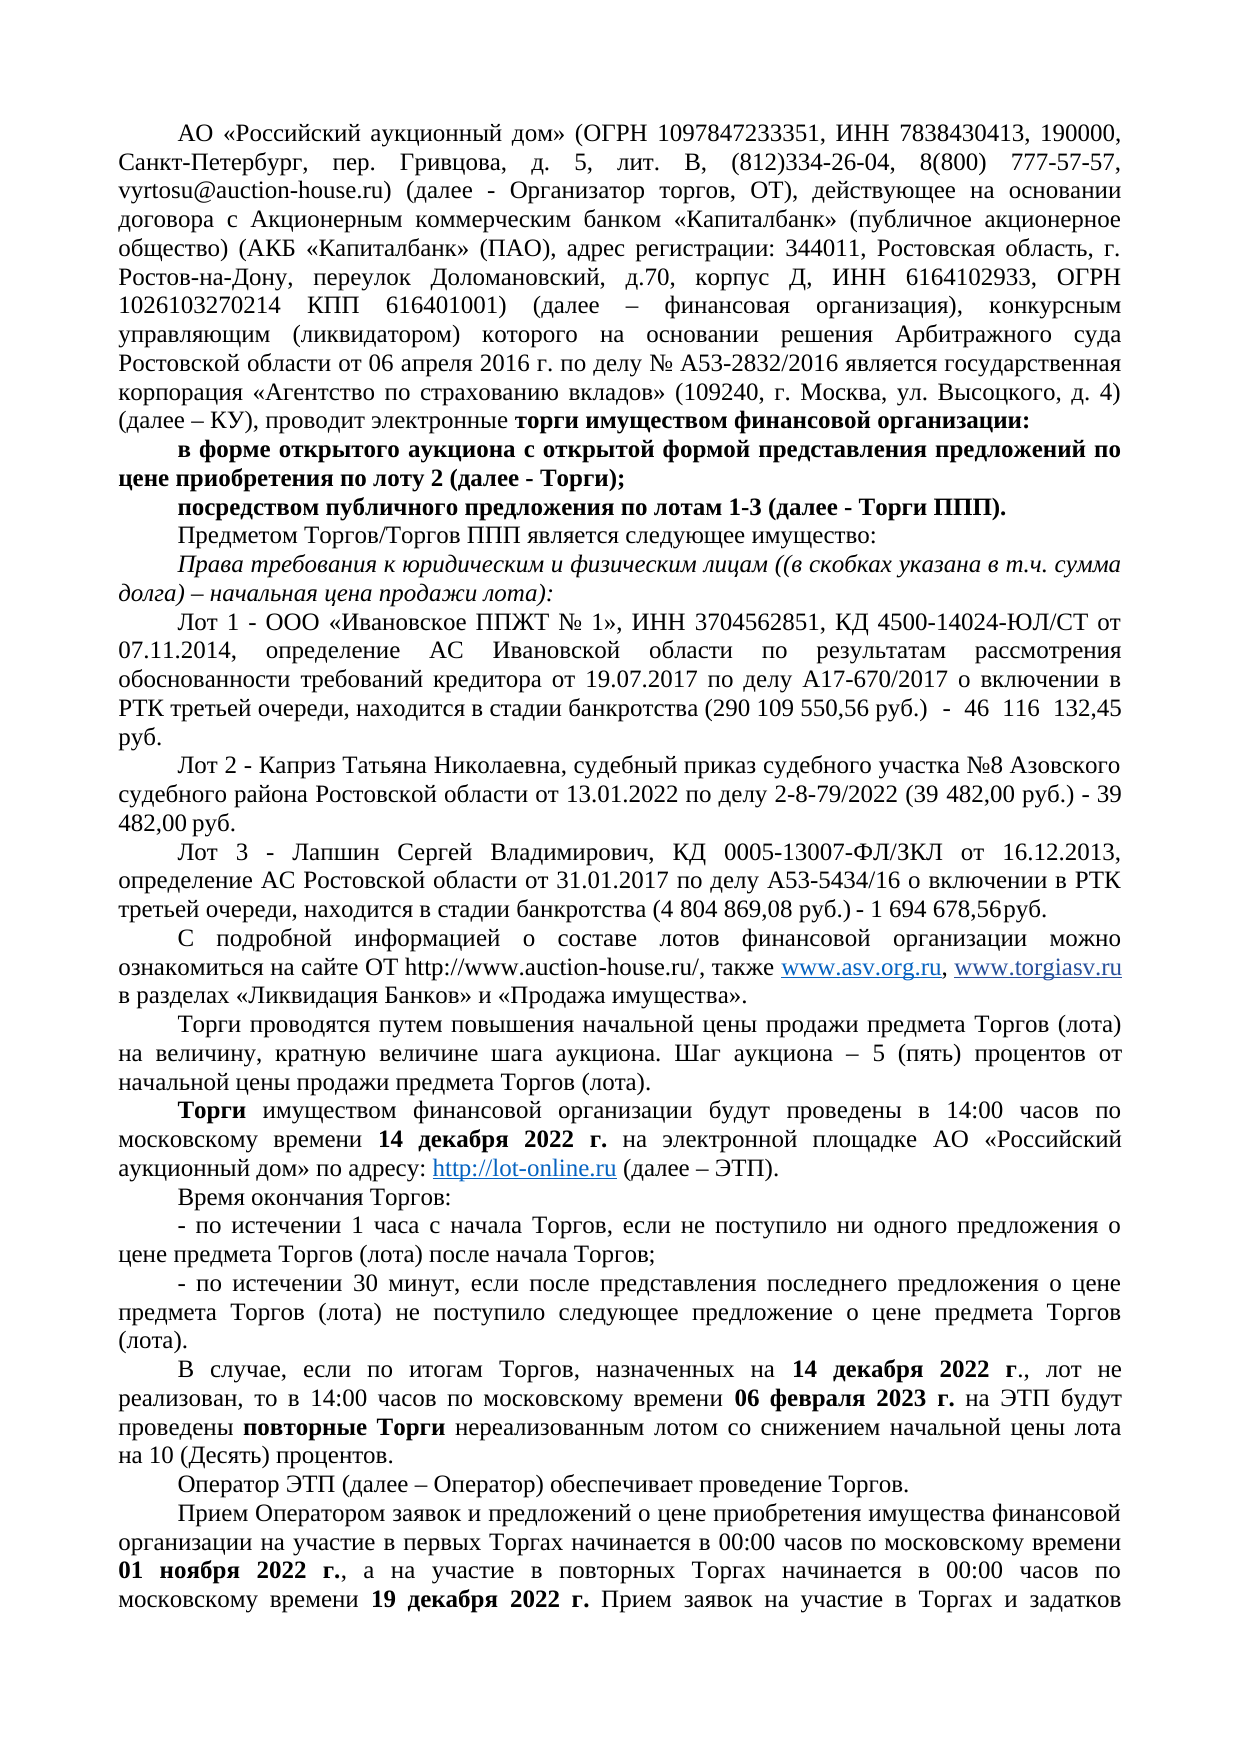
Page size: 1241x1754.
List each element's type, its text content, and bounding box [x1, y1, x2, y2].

text Лот 1 - ООО «Ивановское ППЖТ № 1», ИНН 3704562851, КД 4500-14024-ЮЛ/СТ от 07.11.2014, определение АС Ивановской области по результатам рассмотрения обоснованности требований кредитора от 19.07.2017 по делу А17-670/2017 о включении в РТК третьей очереди, находится в стадии банкротства (290 109 550,56 руб.) - 46 116 132,45 руб. [118, 607, 1122, 751]
text - по истечении 1 часа с начала Торгов, если не поступило ни одного предложения о цене предмета Торгов (лота) после начала Торгов; [118, 1211, 1122, 1268]
text Права требования к юридическим и физическим лицам ((в скобках указана в т.ч. сумма долга) – начальная цена продажи лота): [118, 549, 1122, 607]
text в форме открытого аукциона с открытой формой представления предложений по цене приобретения по лоту 2 (далее - Торги); [118, 434, 1122, 492]
text Торги имуществом финансовой организации будут проведены в 14:00 часов по московскому времени 14 декабря 2022 г. на электронной площадке АО «Российский аукционный дом» по адресу: http://lot-online.ru (далее – ЭТП). [118, 1096, 1122, 1182]
text - по истечении 30 минут, если после представления последнего предложения о цене предмета Торгов (лота) не поступило следующее предложение о цене предмета Торгов (лота). [118, 1268, 1122, 1354]
text АО «Российский аукционный дом» (ОГРН 1097847233351, ИНН 7838430413, 190000, Санкт-Петербург, пер. Гривцова, д. 5, лит. В, (812)334-26-04, 8(800) 777-57-57, vyrtosu@auction-house.ru) (далее - Организатор торгов, ОТ), действующее на основании договора с Акционерным коммерческим банком «Капиталбанк» (публичное акционерное общество) (АКБ «Капиталбанк» (ПАО), адрес регистрации: 344011, Ростовская область, г. Ростов-на-Дону, переулок Доломановский, д.70, корпус Д, ИНН 6164102933, ОГРН 1026103270214 КПП 616401001) (далее – финансовая организация), конкурсным управляющим (ликвидатором) которого на основании решения Арбитражного суда Ростовской области от 06 апреля 2016 г. по делу № А53-2832/2016 является государственная корпорация «Агентство по страхованию вкладов» (109240, г. Москва, ул. Высоцкого, д. 4) (далее – КУ), проводит электронные торги имуществом финансовой организации: [118, 118, 1122, 434]
text В случае, если по итогам Торгов, назначенных на 14 декабря 2022 г., лот не реализован, то в 14:00 часов по московскому времени 06 февраля 2023 г. на ЭТП будут проведены повторные Торги нереализованным лотом со снижением начальной цены лота на 10 (Десять) процентов. [118, 1354, 1122, 1469]
text Лот 2 - Каприз Татьяна Николаевна, судебный приказ судебного участка №8 Азовского судебного района Ростовской области от 13.01.2022 по делу 2-8-79/2022 (39 482,00 руб.) - 39 482,00 руб. [118, 751, 1122, 837]
text посредством публичного предложения по лотам 1-3 (далее - Торги ППП). [118, 492, 1122, 521]
text Лот 3 - Лапшин Сергей Владимирович, КД 0005-13007-ФЛ/ЗКЛ от 16.12.2013, определение АС Ростовской области от 31.01.2017 по делу А53-5434/16 о включении в РТК третьей очереди, находится в стадии банкротства (4 804 869,08 руб.) - 1 694 678,56 руб. [118, 837, 1122, 923]
text Торги проводятся путем повышения начальной цены продажи предмета Торгов (лота) на величину, кратную величине шага аукциона. Шаг аукциона – 5 (пять) процентов от начальной цены продажи предмета Торгов (лота). [118, 1009, 1122, 1096]
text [118, 1498, 1122, 1613]
text Время окончания Торгов: [118, 1182, 1122, 1211]
text С подробной информацией о составе лотов финансовой организации можно ознакомиться на сайте ОТ http://www.auction-house.ru/, также www.asv.org.ru, www.torgiasv.ru в разделах «Ликвидация Банков» и «Продажа имущества». [118, 923, 1122, 1009]
text Предметом Торгов/Торгов ППП является следующее имущество: [118, 521, 1122, 549]
text Оператор ЭТП (далее – Оператор) обеспечивает проведение Торгов. [118, 1469, 1122, 1498]
